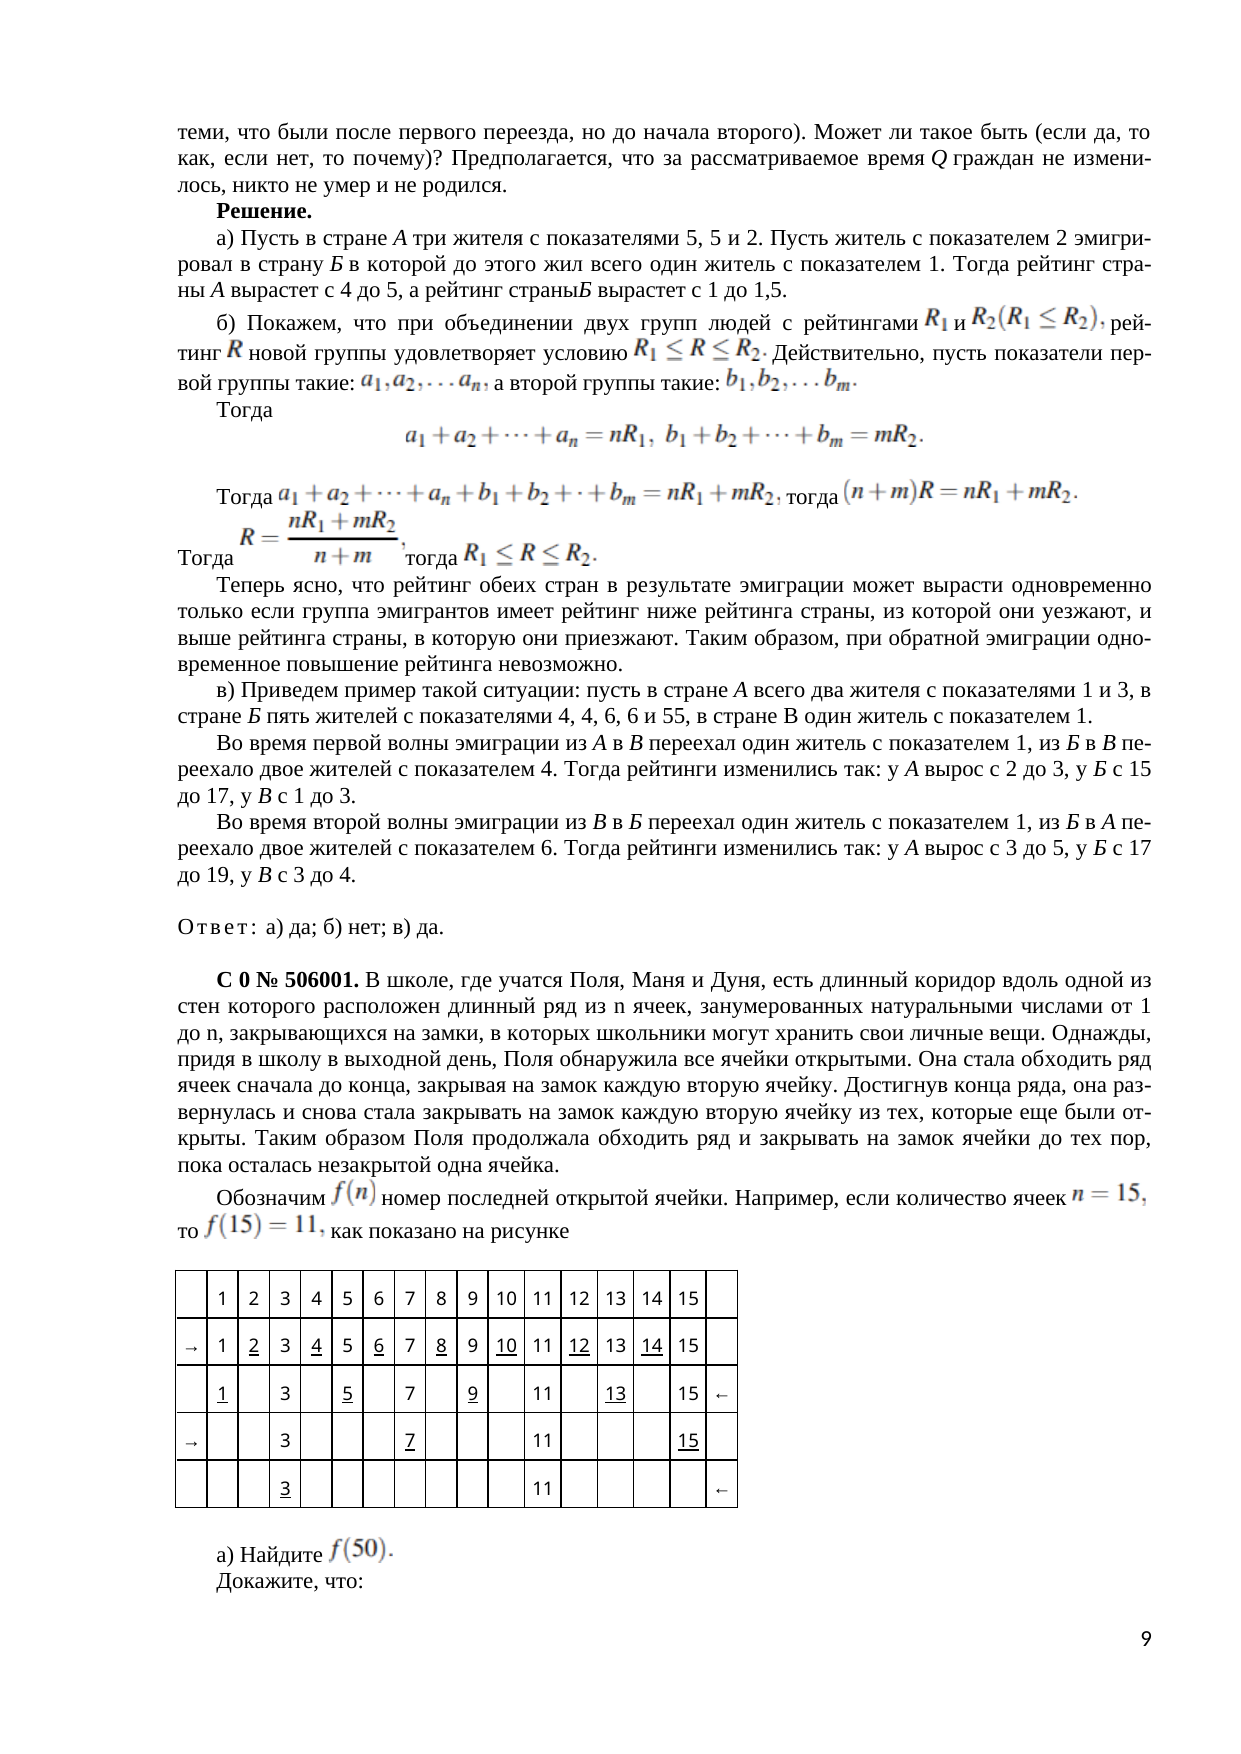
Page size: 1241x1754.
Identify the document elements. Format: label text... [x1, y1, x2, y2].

text Во время второй волны эмиграции из В в Б переехал один житель с показателем 1, из Б в А переехало двое жителей с показателем 6. Тогда рейтинги изменились так: у А вырос с 3 до 5, у Б с 17 до 19, у В с 3 до 4. [177, 808, 1152, 887]
table_cell 13 [598, 1319, 633, 1364]
picture [278, 479, 781, 505]
table_cell 11 [525, 1319, 560, 1364]
table_cell [364, 1366, 394, 1412]
table_cell [562, 1461, 597, 1507]
table_cell [239, 1461, 269, 1507]
table_header 3 [270, 1271, 300, 1317]
table_cell 2 [239, 1319, 269, 1364]
table_cell → [176, 1413, 206, 1459]
table_cell 12 [562, 1319, 597, 1364]
table_cell [707, 1413, 737, 1459]
table_header 9 [458, 1271, 487, 1317]
table_header 12 [562, 1271, 597, 1317]
text Ответ: а) да; б) нет; в) да. [177, 913, 1152, 940]
table_cell [395, 1461, 425, 1507]
picture [463, 540, 597, 566]
table_cell [176, 1460, 206, 1507]
picture [633, 335, 767, 361]
table_cell [239, 1366, 269, 1412]
table_header 15 [671, 1271, 705, 1317]
table_cell 7 [395, 1413, 425, 1459]
table_cell 7 [395, 1366, 425, 1412]
table_header 5 [333, 1271, 362, 1317]
table_cell 3 [270, 1319, 300, 1364]
table_cell [208, 1461, 237, 1507]
table_cell 9 [458, 1366, 487, 1412]
text Обозначим номер последней открытой ячейки. Например, если количество ячеек то как показано на рисунке [177, 1177, 1152, 1243]
table_header 13 [598, 1271, 633, 1317]
table_cell 4 [301, 1319, 331, 1364]
table_cell 7 [395, 1319, 425, 1364]
table_cell [458, 1461, 487, 1507]
picture [239, 509, 406, 566]
picture [328, 1534, 393, 1563]
table_cell 3 [270, 1366, 300, 1412]
table_cell 1 [208, 1366, 237, 1412]
table_cell → [176, 1318, 206, 1364]
table_cell [364, 1413, 394, 1459]
table_cell [598, 1413, 633, 1459]
picture [204, 1210, 325, 1239]
table_header 6 [364, 1271, 394, 1317]
picture [226, 338, 243, 361]
table_cell 5 [333, 1366, 362, 1412]
table_cell [489, 1366, 524, 1412]
table_cell [364, 1461, 394, 1507]
table_cell [671, 1461, 705, 1507]
picture [331, 1177, 376, 1206]
text Теперь ясно, что рейтинг обеих стран в результате эмиграции может вырасти одновременно только если группа эмигрантов имеет рейтинг ниже рейтинга страны, из которой они уезжают, и выше рейтинга страны, в которую они приезжают. Таким образом, при обратной эмиграции одновременное повышение рейтинга невозможно. [177, 571, 1152, 676]
table_header 1 [208, 1271, 237, 1317]
table_cell 1 [208, 1319, 237, 1364]
table_cell [634, 1366, 669, 1412]
table_cell 3 [270, 1461, 300, 1507]
table_cell 11 [525, 1413, 560, 1459]
table_cell 3 [270, 1413, 300, 1459]
table_cell [489, 1413, 524, 1459]
table_header [707, 1271, 737, 1317]
text а) Найдите [177, 1534, 1152, 1568]
table_header 2 [239, 1271, 269, 1317]
table_cell 5 [333, 1319, 362, 1364]
picture [726, 365, 857, 391]
text Решение. [177, 197, 1152, 223]
table_cell [301, 1461, 331, 1507]
picture [405, 422, 923, 447]
table_cell [333, 1461, 362, 1507]
table_cell [426, 1461, 456, 1507]
picture [1072, 1180, 1146, 1206]
text Во время первой волны эмиграции из A в B переехал один житель с показателем 1, из Б в В переехало двое жителей с показателем 4. Тогда рейтинги изменились так: у А вырос с 2 до 3, у Б с 15 до 17, у В с 1 до 3. [177, 729, 1152, 808]
table_header 4 [301, 1271, 331, 1317]
table_cell [333, 1413, 362, 1459]
table_cell 11 [525, 1366, 560, 1412]
text C 0 № 506001. В школе, где учатся Поля, Маня и Дуня, есть длинный коридор вдоль одной из стен которого расположен длинный ряд из n ячеек, занумерованных натуральными числами от 1 до n, закрывающихся на замки, в которых школьники могут хранить свои личные вещи. Однажды, придя в школу в выходной день, Поля обнаружила все ячейки открытыми. Она стала обходить ряд ячеек сначала до конца, закрывая на замок каждую вторую ячейку. Достигнув конца ряда, она развернулась и снова стала закрывать на замок каждую вторую ячейку из тех, которые еще были открыты. Таким образом Поля продолжала обходить ряд и закрывать на замок ячейки до тех пор, пока осталась незакрытой одна ячейка. [177, 966, 1152, 1177]
table_cell [239, 1413, 269, 1459]
table_cell [489, 1461, 524, 1507]
table_header 8 [426, 1271, 456, 1317]
table_cell ← [707, 1366, 737, 1412]
picture [361, 365, 488, 391]
table_header 11 [525, 1271, 560, 1317]
text Тогда [177, 396, 1152, 422]
table_cell 14 [634, 1319, 669, 1364]
text Докажите, что: [177, 1568, 1152, 1594]
table_cell [208, 1413, 237, 1459]
table_header [176, 1271, 206, 1317]
table_cell [598, 1461, 633, 1507]
picture [924, 305, 948, 331]
table_cell 10 [489, 1319, 524, 1364]
table_cell 6 [364, 1319, 394, 1364]
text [177, 118, 1152, 197]
table_cell 15 [671, 1366, 705, 1412]
table_cell 11 [525, 1461, 560, 1507]
table_cell [634, 1461, 669, 1507]
table_cell 13 [598, 1366, 633, 1412]
table_cell 15 [671, 1319, 705, 1364]
table_cell [301, 1413, 331, 1459]
table_header 14 [634, 1271, 669, 1317]
table_cell 9 [458, 1319, 487, 1364]
table_cell [458, 1413, 487, 1459]
table_cell 8 [426, 1319, 456, 1364]
table_cell 15 [671, 1413, 705, 1459]
text б) Покажем, что при объединении двух групп людей с рейтингами и рейтинг новой группы удовлетворяет условию Действительно, пусть показатели первой группы такие: а второй группы такие: [177, 303, 1152, 396]
picture [971, 302, 1105, 331]
table_cell [301, 1366, 331, 1412]
table_cell [426, 1413, 456, 1459]
table_cell ← [707, 1461, 737, 1507]
table_header 10 [489, 1271, 524, 1317]
table_cell [562, 1413, 597, 1459]
table_cell [562, 1366, 597, 1412]
table_header 7 [395, 1271, 425, 1317]
table_cell [176, 1365, 206, 1412]
text а) Пусть в стране A три жителя с показателями 5, 5 и 2. Пусть житель с показателем 2 эмигрировал в страну Б в которой до этого жил всего один житель с показателем 1. Тогда рейтинг страны A вырастет с 4 до 5, а рейтинг страныБ вырастет с 1 до 1,5. [177, 223, 1152, 303]
picture [844, 476, 1078, 505]
table_cell [426, 1366, 456, 1412]
table_cell [707, 1319, 737, 1364]
table_cell [634, 1413, 669, 1459]
text в) Приведем пример такой ситуации: пусть в стране A всего два жителя с показателями 1 и 3, в стране Б пять жителей с показателями 4, 4, 6, 6 и 55, в стране B один житель с показателем 1. [177, 676, 1152, 729]
